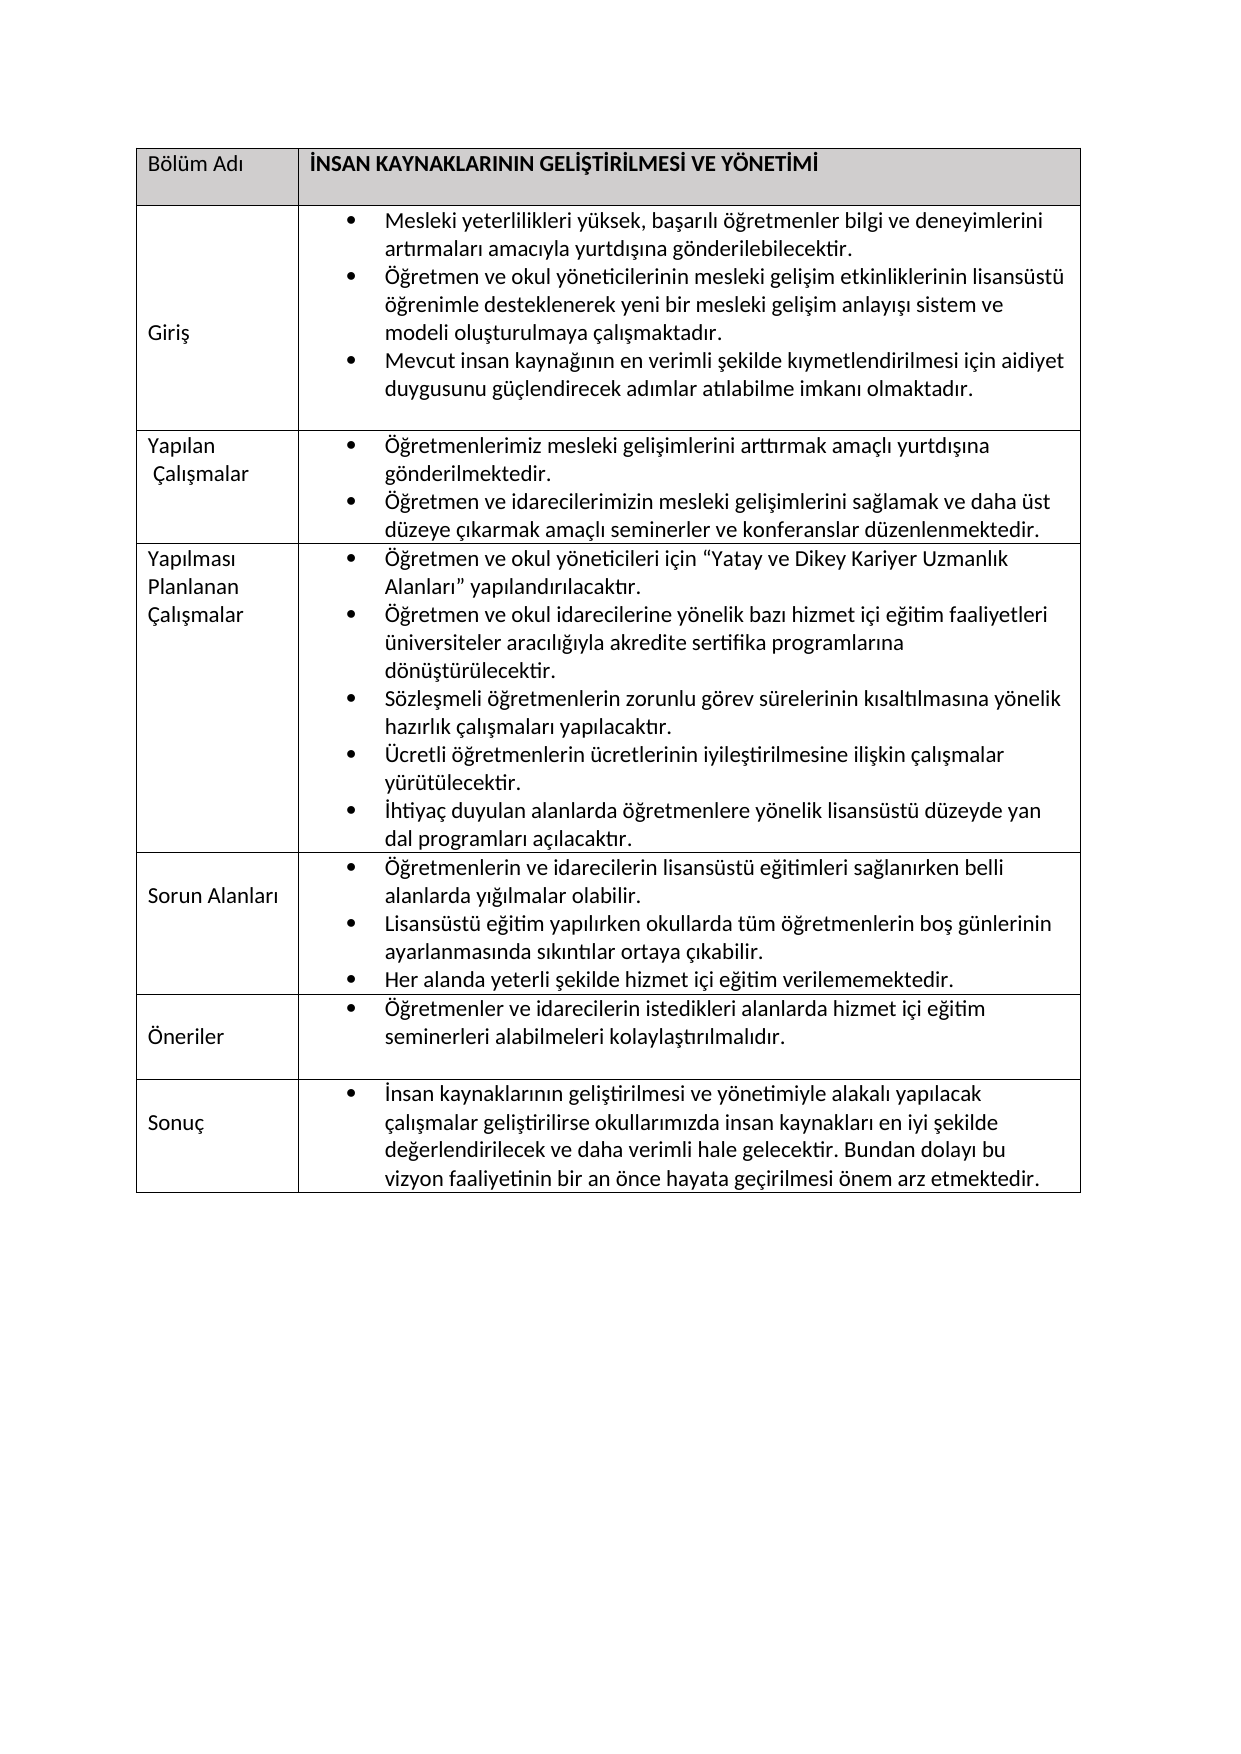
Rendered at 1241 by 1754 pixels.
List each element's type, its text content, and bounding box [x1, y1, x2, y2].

table_cell Yapılan Çalışmalar [137, 431, 298, 543]
table_header İNSAN KAYNAKLARININ GELİŞTİRİLMESİ VE YÖNETİMİ [299, 149, 1080, 205]
table_cell Sorun Alanları [137, 853, 298, 993]
table_cell Öğretmenler ve idarecilerin istedikleri alanlarda hizmet içi eğitim seminerleri alabilmeleri kolaylaştırılmalıdır. [299, 995, 1080, 1078]
table_header Bölüm Adı [137, 149, 298, 205]
table_cell Yapılması Planlanan Çalışmalar [137, 544, 298, 852]
table_cell Sonuç [137, 1080, 298, 1192]
table_cell Öğretmenlerimiz mesleki gelişimlerini arttırmak amaçlı yurtdışına gönderilmektedir. Öğretmen ve idarecilerimizin mesleki gelişimlerini sağlamak ve daha üst düzeye çıkarmak amaçlı seminerler ve konferanslar düzenlenmektedir. [299, 431, 1080, 543]
table_cell İnsan kaynaklarının geliştirilmesi ve yönetimiyle alakalı yapılacak çalışmalar geliştirilirse okullarımızda insan kaynakları en iyi şekilde değerlendirilecek ve daha verimli hale gelecektir. Bundan dolayı bu vizyon faaliyetinin bir an önce hayata geçirilmesi önem arz etmektedir. [299, 1080, 1080, 1192]
table_cell Mesleki yeterlilikleri yüksek, başarılı öğretmenler bilgi ve deneyimlerini artırmaları amacıyla yurtdışına gönderilebilecektir. Öğretmen ve okul yöneticilerinin mesleki gelişim etkinliklerinin lisansüstü öğrenimle desteklenerek yeni bir mesleki gelişim anlayışı sistem ve modeli oluşturulmaya çalışmaktadır. Mevcut insan kaynağının en verimli şekilde kıymetlendirilmesi için aidiyet duygusunu güçlendirecek adımlar atılabilme imkanı olmaktadır. [299, 206, 1080, 430]
table_cell Öğretmen ve okul yöneticileri için “Yatay ve Dikey Kariyer Uzmanlık Alanları” yapılandırılacaktır. Öğretmen ve okul idarecilerine yönelik bazı hizmet içi eğitim faaliyetleri üniversiteler aracılığıyla akredite sertifika programlarına dönüştürülecektir. Sözleşmeli öğretmenlerin zorunlu görev sürelerinin kısaltılmasına yönelik hazırlık çalışmaları yapılacaktır. Ücretli öğretmenlerin ücretlerinin iyileştirilmesine ilişkin çalışmalar yürütülecektir. İhtiyaç duyulan alanlarda öğretmenlere yönelik lisansüstü düzeyde yan dal programları açılacaktır. [299, 544, 1080, 852]
table_cell Giriş [137, 206, 298, 430]
table_cell Öneriler [137, 995, 298, 1078]
table_cell Öğretmenlerin ve idarecilerin lisansüstü eğitimleri sağlanırken belli alanlarda yığılmalar olabilir. Lisansüstü eğitim yapılırken okullarda tüm öğretmenlerin boş günlerinin ayarlanmasında sıkıntılar ortaya çıkabilir. Her alanda yeterli şekilde hizmet içi eğitim verilememektedir. [299, 853, 1080, 993]
